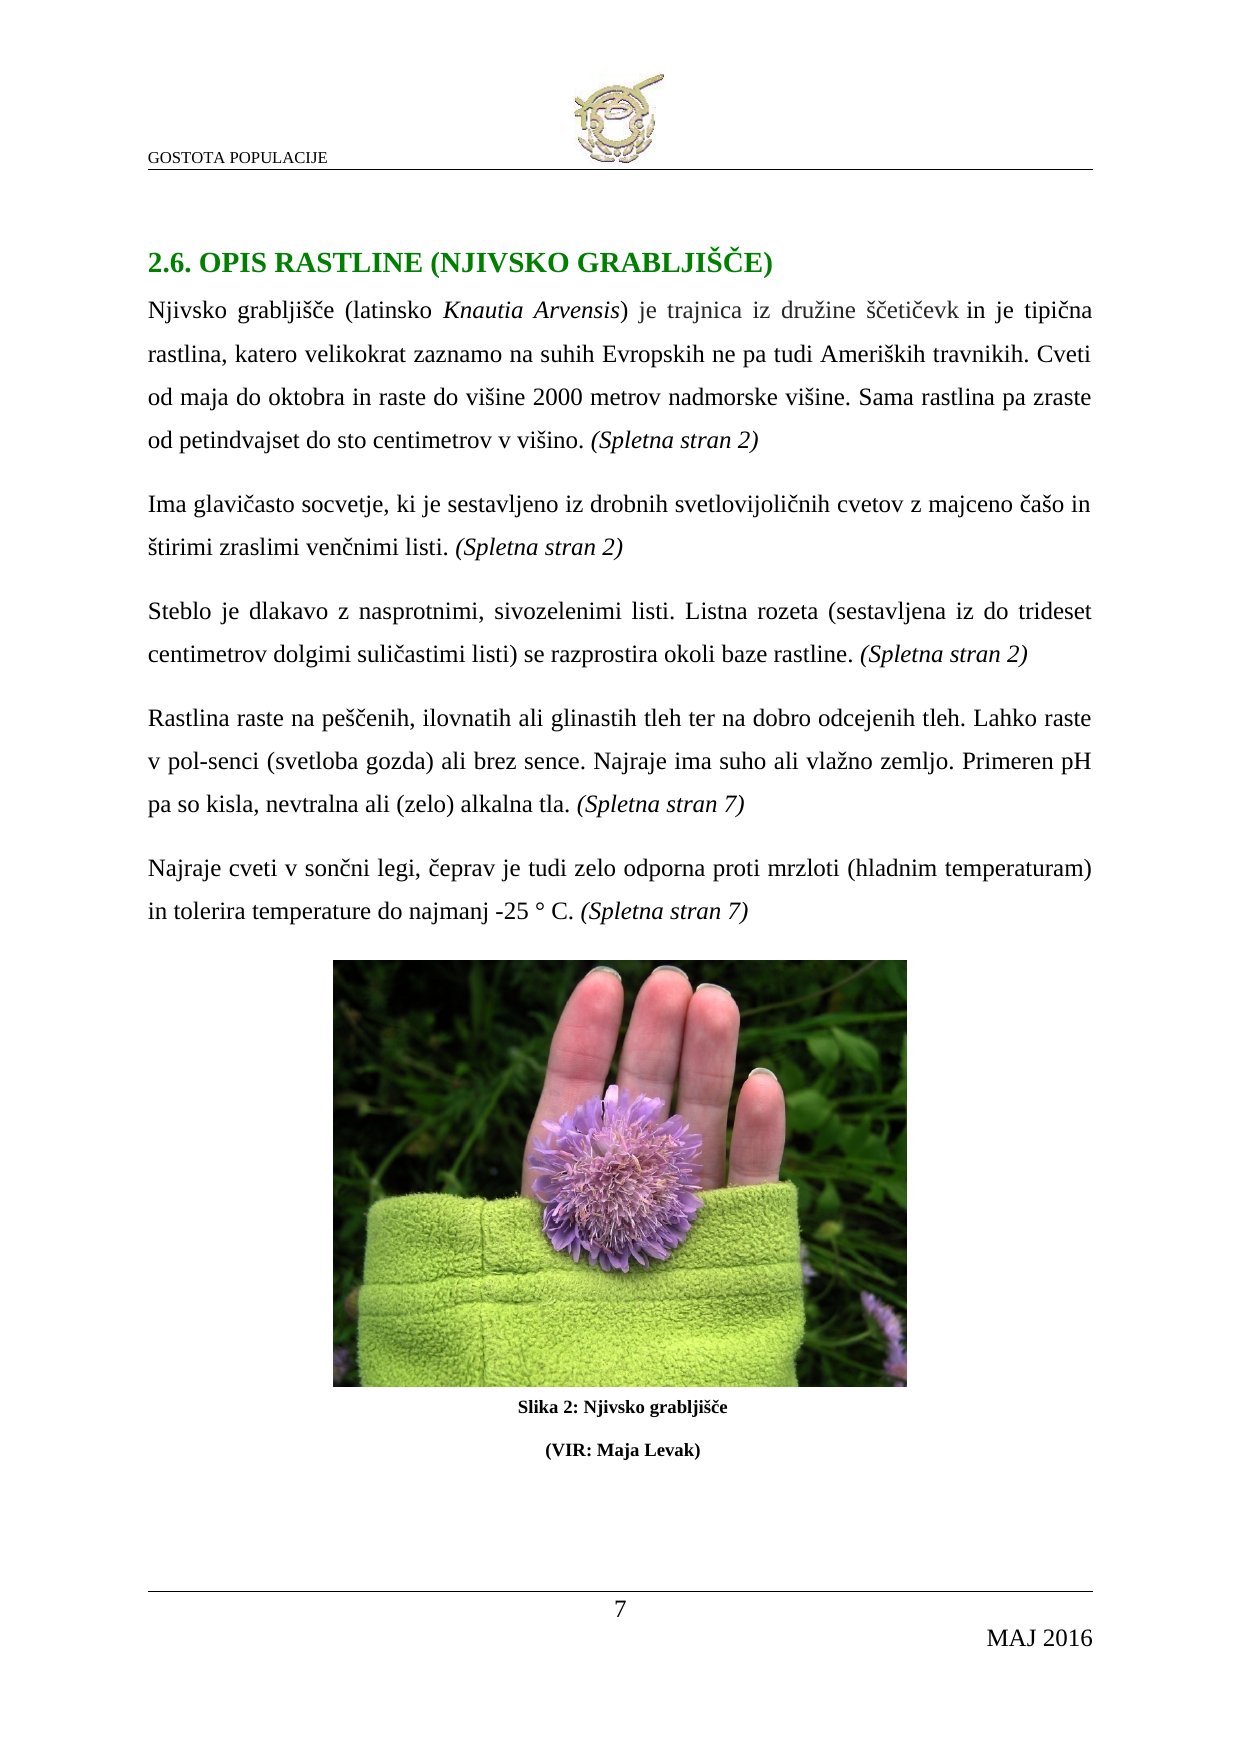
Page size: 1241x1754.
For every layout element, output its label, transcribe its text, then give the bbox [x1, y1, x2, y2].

picture [574, 73, 666, 164]
text Rastlina raste na peščenih, ilovnatih ali glinastih tleh ter na dobro odcejenih tleh. Lahko raste v pol-senci (svetloba gozda) ali brez sence. Najraje ima suho ali vlažno zemljo. Primeren pH pa so kisla, nevtralna ali (zelo) alkalna tla. (Spletna stran 7) [148, 703, 1093, 818]
text Njivsko grabljišče (latinsko Knautia Arvensis) je trajnica iz družine ščetičevk in je tipična rastlina, katero velikokrat zaznamo na suhih Evropskih ne pa tudi Ameriških travnikih. Cveti od maja do oktobra in raste do višine 2000 metrov nadmorske višine. Sama rastlina pa zraste od petindvajset do sto centimetrov v višino. (Spletna stran 2) [148, 296, 1093, 454]
text Najraje cveti v sončni legi, čeprav je tudi zelo odporna proti mrzloti (hladnim temperaturam) in tolerira temperature do najmanj -25 ° C. (Spletna stran 7) [148, 853, 1093, 925]
text Ima glavičasto socvetje, ki je sestavljeno iz drobnih svetlovijoličnih cvetov z majceno čašo in štirimi zraslimi venčnimi listi. (Spletna stran 2) [148, 489, 1093, 561]
picture [333, 960, 907, 1387]
subtitle 2.6. OPIS RASTLINE (NJIVSKO GRABLJIŠČE) [148, 245, 1093, 279]
text Steblo je dlakavo z nasprotnimi, sivozelenimi listi. Listna rozeta (sestavljena iz do trideset centimetrov dolgimi suličastimi listi) se razprostira okoli baze rastline. (Spletna stran 2) [148, 596, 1093, 668]
